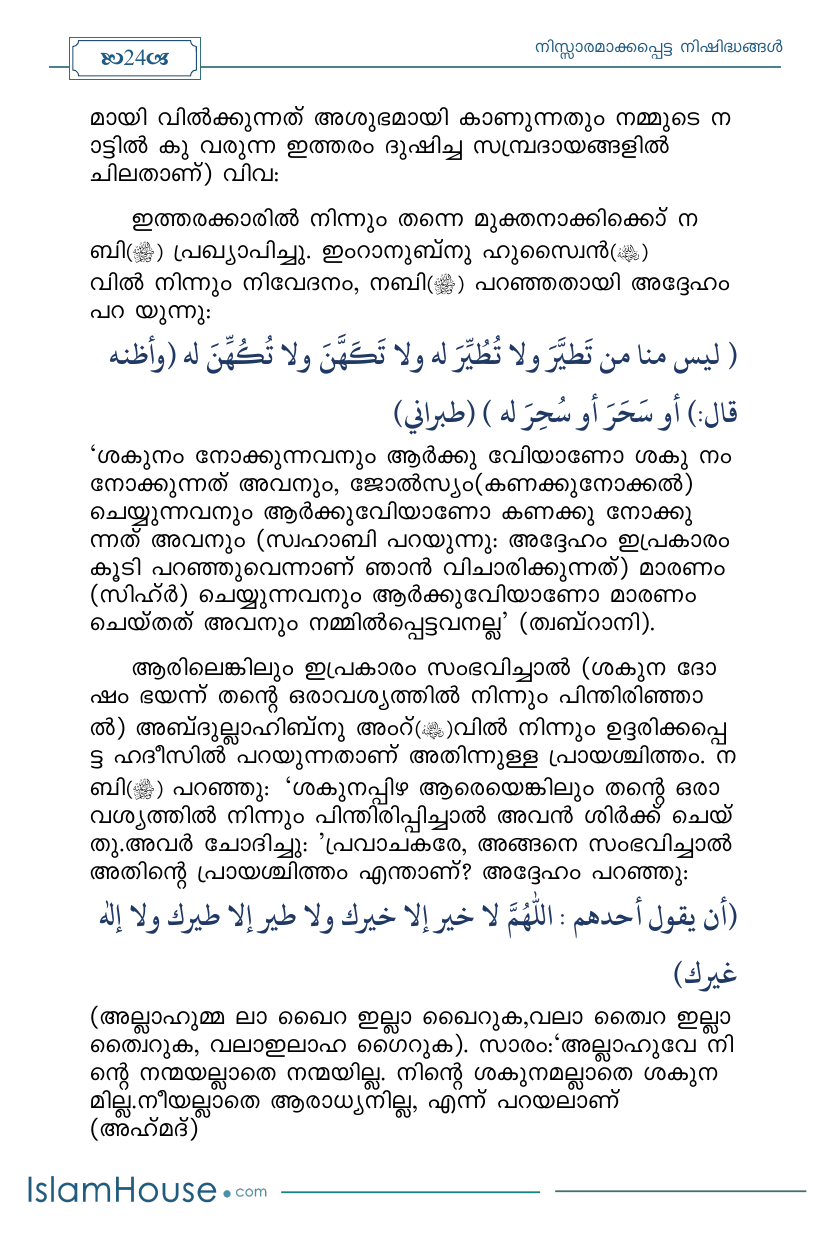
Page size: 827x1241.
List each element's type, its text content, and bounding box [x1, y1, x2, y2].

picture [20, 1171, 541, 1209]
text C¯c¡mcnÂ \n¶pw Xs¶ apà\m¡ns¡m­v \ _n() {]Jym]n¨p. Cwdm\p_v\p lpsskz³() hnÂ \n¶pw \nthZ\w, \_n() ]dªXmbn At±lw ]d bp¶p: ------------------------------------------------ [89, 208, 738, 328]
text Bcnse¦nepw C{]Imcw kw`hn¨mÂ (iIp\ tZm jw `b¶v Xsâ Hcmhiy¯nÂ \n¶pw ]n´ncnªm Â) A_vZpÃmln_v\p Awdv()hnÂ \n¶pw D±cn¡s¸ « lZoknÂ ]dbp¶XmWv AXn¶pÅ {]mbÝn¯w. \ _n() ]dªp: ------------------------------------------------"iIp\¸ng Bscsb¦nepw Xsâ Hcm hiy¯nÂ \n¶pw ]n´ncn¸n¨mÂ Ah³ inÀ¡v sNbv Xp.AhÀ tNmZn¨p: '{]hmNItc, A§s\ kw`hn¨mÂ AXnsâ {]mbÝn¯w F´mWv? At±lw ]dªp: [89, 657, 738, 889]
text "iIp\w t\m¡p¶h\pw BÀ¡p th­nbmtWm iIp \w t\m¡p¶Xv Ah\pw, tPmÂkyw(IW¡pt\m¡Â) sN¿p¶h\pw BÀ¡pth­nbmtWm IW¡p t\m¡p ¶Xv Ah\pw (kzlm_n ]dbp¶p: At±lw C{]Imcw IqSn ]dªpsh¶mWv Rm³ hnNmcn¡p¶Xv) amcWw (knlvÀ) sN¿p¶h\pw BÀ¡pth­nbmtWm amcWw sNbvXXv Ah\pw \½nÂs¸«h\Ã' (Xz_vdm\n). [89, 445, 738, 641]
text ( ليس منا من تَطيَّرَ ولا تُطُيِّرَ له ولا تَكَهَّنَ ولا تُكُهِّنَ له (وأظنه قال:) أو سَحَرَ أو سُحِرَ له ) (طبراني) [89, 328, 738, 441]
text (AÃmlp½ em ssJd CÃm ssJdpI,hem ssXzd CÃm ssXzdpI, hemCeml ssKdpI). kmcw:"AÃmlpth \n sâ \·bÃmsX \·bnÃ. \nsâ iIp\aÃmsX iIp\ anÃ.\obÃmsX Bcm[y\nÃ, F¶v ]dbemWv (AlvaZv) [89, 1006, 738, 1146]
text (أن يقول أحدهم : اللهم لا خير إلا خيرك ولا طير إلا طيرك ولا إله غيرك) [89, 889, 738, 1002]
picture [548, 1170, 807, 1208]
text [89, 107, 738, 191]
